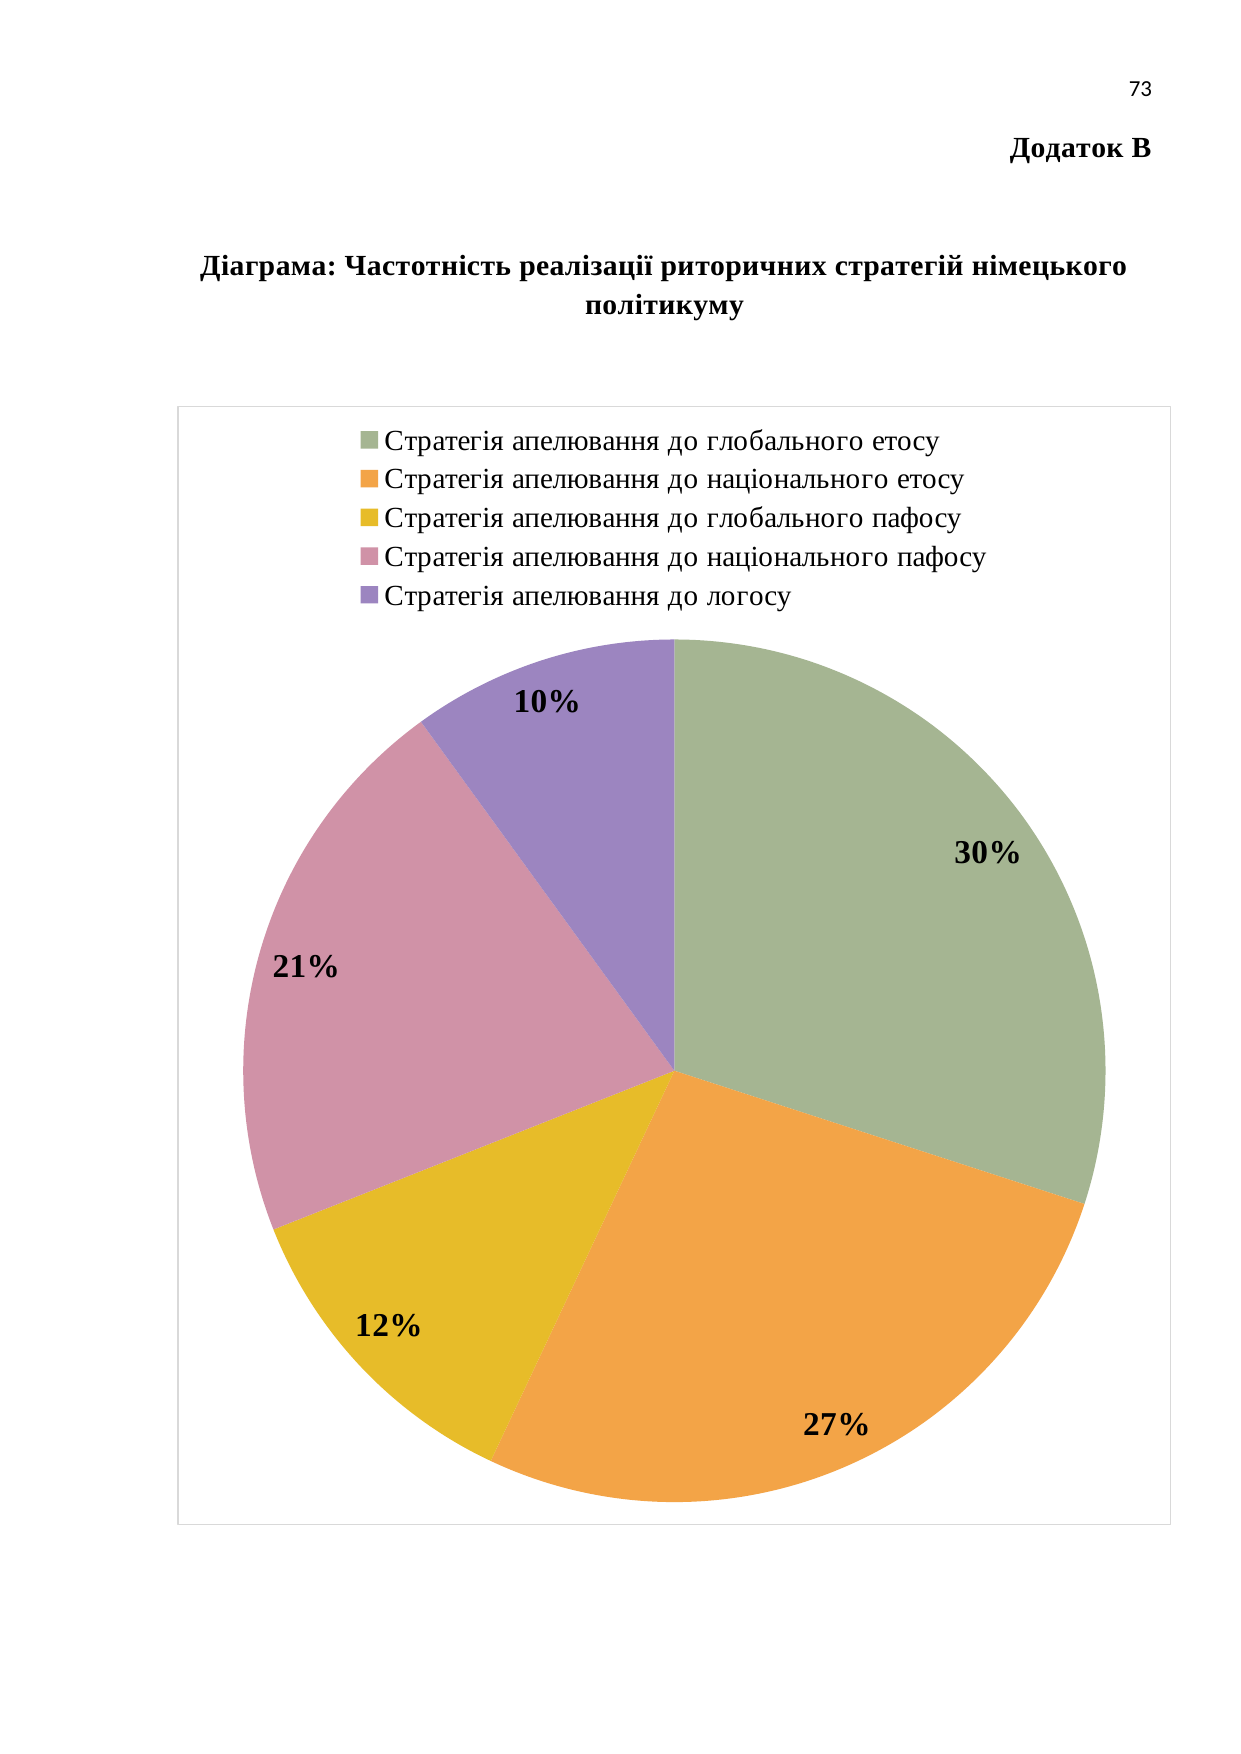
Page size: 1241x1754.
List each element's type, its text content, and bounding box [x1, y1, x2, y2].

text Додаток В [177, 130, 1152, 163]
text Діаграма: Частотність реалізації риторичних стратегій німецького політикуму [177, 248, 1152, 321]
